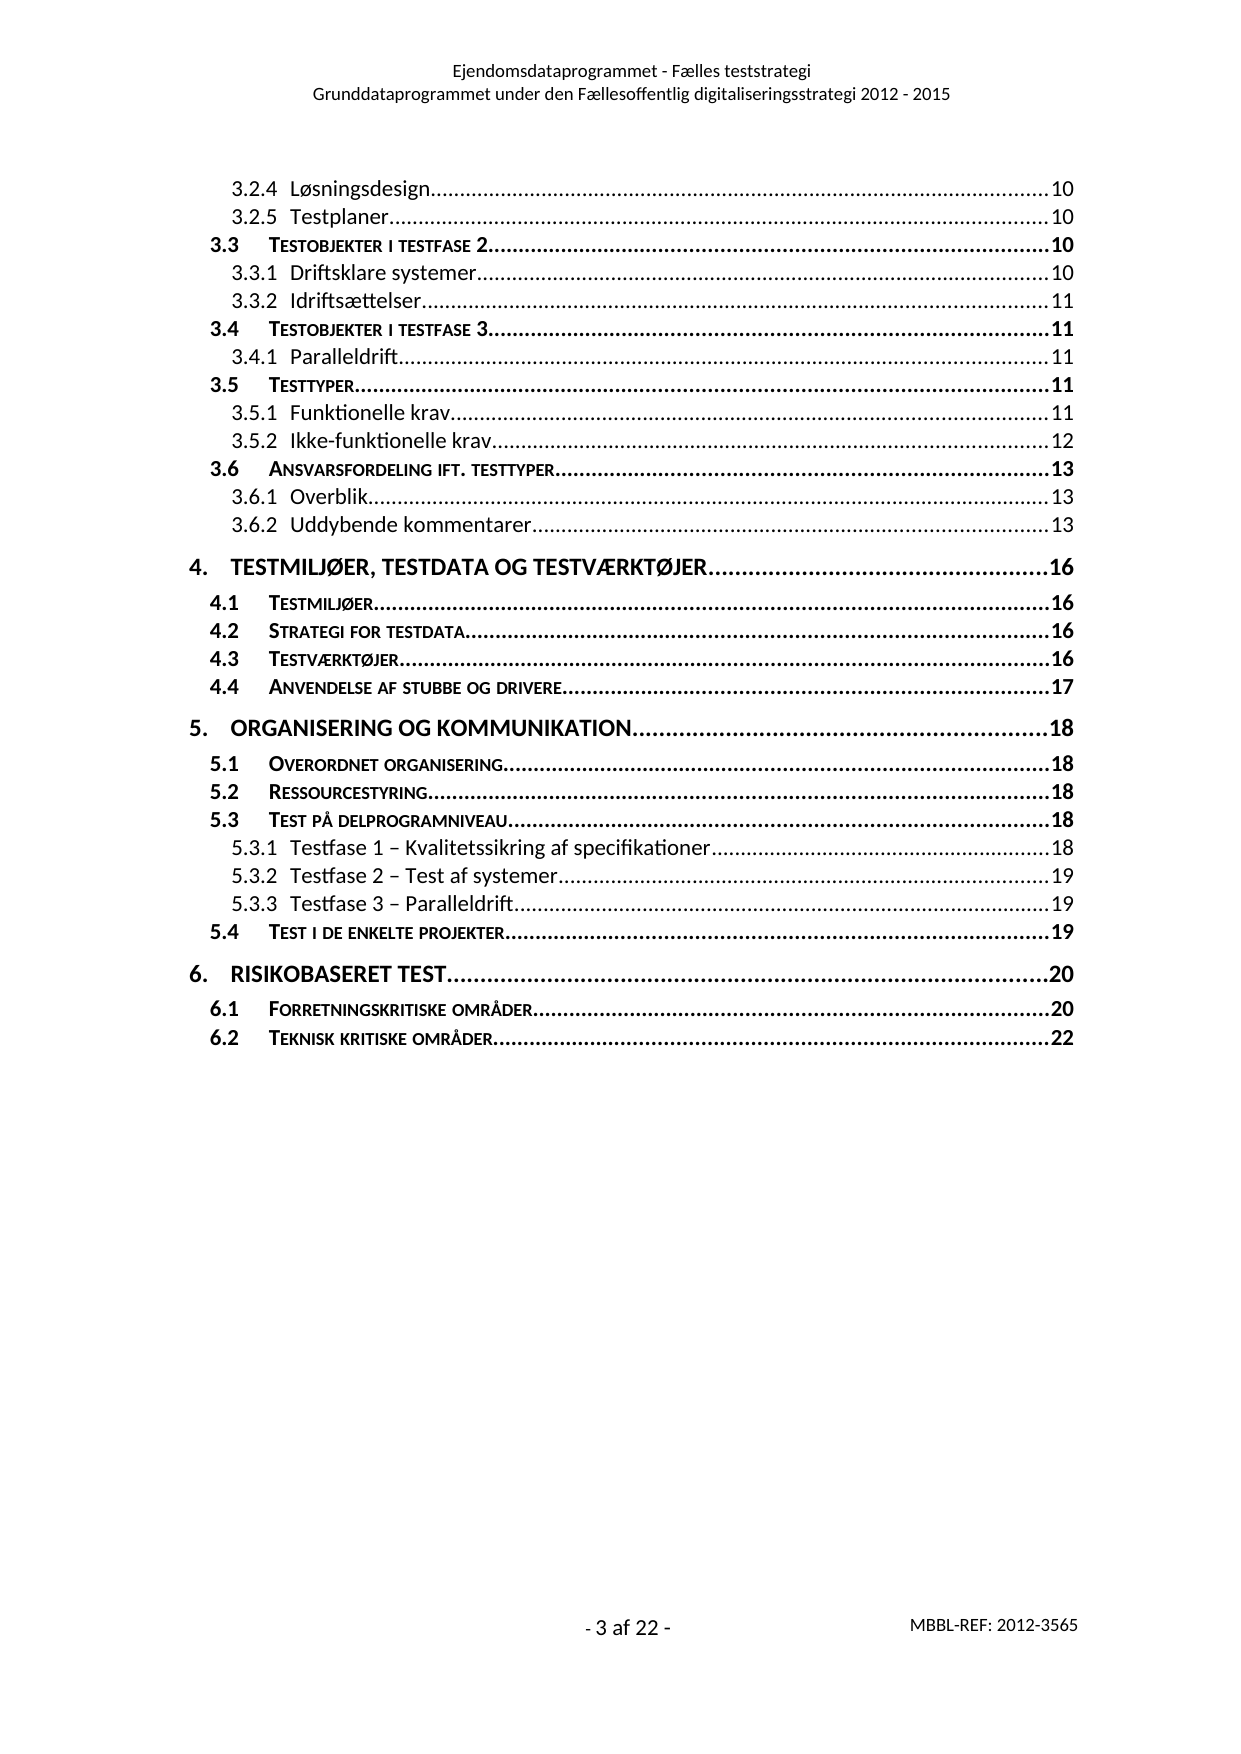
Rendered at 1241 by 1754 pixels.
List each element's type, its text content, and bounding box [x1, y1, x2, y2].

text 6. Risikobaseret test 20 [189, 958, 1075, 988]
text 4. Testmiljøer, testdata og testværktøjer 16 [189, 551, 1075, 582]
text 6.2 Teknisk kritiske områder 22 [209, 1023, 1075, 1051]
text 4.1 Testmiljøer 16 [209, 588, 1075, 616]
text 3.5.2 Ikke-funktionelle krav 12 [231, 426, 1075, 454]
text 4.4 Anvendelse af stubbe og drivere 17 [209, 672, 1075, 700]
text 5.3.1 Testfase 1 – Kvalitetssikring af specifikationer 18 [231, 833, 1075, 861]
text 5. Organisering og kommunikation 18 [189, 712, 1075, 743]
text 3.6 Ansvarsfordeling ift. testtyper 13 [209, 454, 1075, 482]
text 3.4 Testobjekter i testfase 3 11 [209, 314, 1075, 342]
text 3.5 Testtyper 11 [209, 370, 1075, 398]
text 4.3 Testværktøjer 16 [209, 644, 1075, 672]
text 3.2.4 Løsningsdesign 10 [231, 174, 1075, 202]
text 5.3.3 Testfase 3 – Paralleldrift 19 [231, 889, 1075, 917]
text 6.1 Forretningskritiske områder 20 [209, 994, 1075, 1023]
text 3.4.1 Paralleldrift 11 [231, 342, 1075, 370]
text 3.5.1 Funktionelle krav 11 [231, 398, 1075, 426]
text 3.6.1 Overblik 13 [231, 482, 1075, 511]
text 3.2.5 Testplaner 10 [231, 202, 1075, 230]
text 5.3.2 Testfase 2 – Test af systemer 19 [231, 861, 1075, 889]
text 3.3 Testobjekter i testfase 2 10 [209, 230, 1075, 258]
text 5.3 Test på delprogramniveau 18 [209, 805, 1075, 833]
text 4.2 Strategi for testdata 16 [209, 616, 1075, 644]
text 5.4 Test i de enkelte projekter 19 [209, 917, 1075, 945]
text 3.6.2 Uddybende kommentarer 13 [231, 511, 1075, 538]
text 5.1 Overordnet organisering 18 [209, 749, 1075, 777]
text 3.3.2 Idriftsættelser 11 [231, 286, 1075, 314]
text 5.2 Ressourcestyring 18 [209, 777, 1075, 805]
text 3.3.1 Driftsklare systemer 10 [231, 258, 1075, 286]
